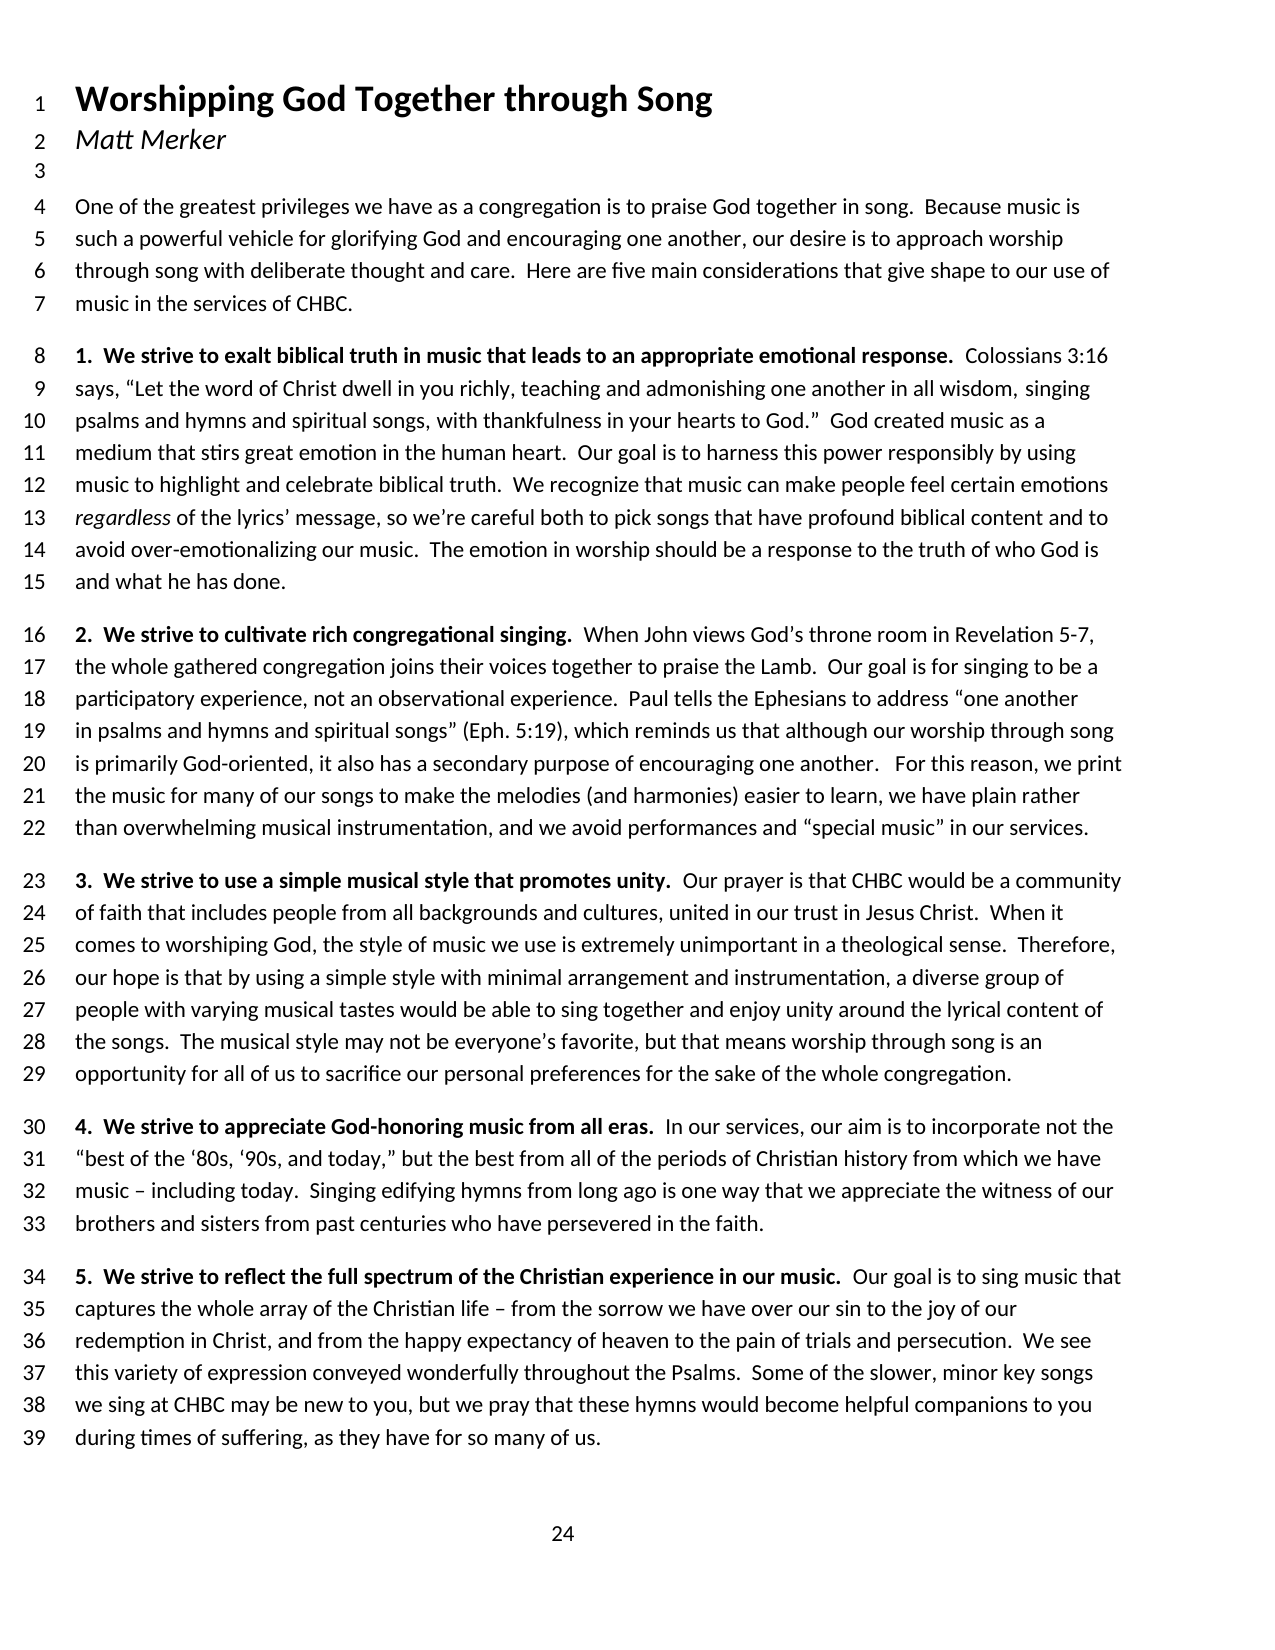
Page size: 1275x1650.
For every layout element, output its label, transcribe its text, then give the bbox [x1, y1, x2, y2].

text 2. We strive to cultivate rich congregational singing. When John views God’s throne room in Revelation 5-7, the whole gathered congregation joins their voices together to praise the Lamb. Our goal is for singing to be a participatory experience, not an observational experience. Paul tells the Ephesians to address “one another in psalms and hymns and spiritual songs” (Eph. 5:19), which reminds us that although our worship through song is primarily God-oriented, it also has a secondary purpose of encouraging one another. For this reason, we print the music for many of our songs to make the melodies (and harmonies) easier to learn, we have plain rather than overwhelming musical instrumentation, and we avoid performances and “special music” in our services. [75, 620, 1125, 841]
text Matt Merker [75, 121, 1125, 156]
text 1. We strive to exalt biblical truth in music that leads to an appropriate emotional response. Colossians 3:16 says, “Let the word of Christ dwell in you richly, teaching and admonishing one another in all wisdom, singing psalms and hymns and spiritual songs, with thankfulness in your hearts to God.” God created music as a medium that stirs great emotion in the human heart. Our goal is to harness this power responsibly by using music to highlight and celebrate biblical truth. We recognize that music can make people feel certain emotions regardless of the lyrics’ message, so we’re careful both to pick songs that have profound biblical content and to avoid over-emotionalizing our music. The emotion in worship should be a response to the truth of who God is and what he has done. [75, 342, 1125, 595]
text 4. We strive to appreciate God-honoring music from all eras. In our services, our aim is to incorporate not the “best of the ‘80s, ‘90s, and today,” but the best from all of the periods of Christian history from which we have music – including today. Singing edifying hymns from long ago is one way that we appreciate the witness of our brothers and sisters from past centuries who have persevered in the faith. [75, 1112, 1125, 1237]
text One of the greatest privileges we have as a congregation is to praise God together in song. Because music is such a powerful vehicle for glorifying God and encouraging one another, our desire is to approach worship through song with deliberate thought and care. Here are five main considerations that give shape to our use of music in the services of CHBC. [75, 192, 1125, 317]
text Worshipping God Together through Song [75, 75, 1125, 121]
text 3. We strive to use a simple musical style that promotes unity. Our prayer is that CHBC would be a community of faith that includes people from all backgrounds and cultures, united in our trust in Jesus Christ. When it comes to worshiping God, the style of music we use is extremely unimportant in a theological sense. Therefore, our hope is that by using a simple style with minimal arrangement and instrumentation, a diverse group of people with varying musical tastes would be able to sing together and enjoy unity around the lyrical content of the songs. The musical style may not be everyone’s favorite, but that means worship through song is an opportunity for all of us to sacrifice our personal preferences for the sake of the whole congregation. [75, 866, 1125, 1087]
text 5. We strive to reflect the full spectrum of the Christian experience in our music. Our goal is to sing music that captures the whole array of the Christian life – from the sorrow we have over our sin to the joy of our redemption in Christ, and from the happy expectancy of heaven to the pain of trials and persecution. We see this variety of expression conveyed wonderfully throughout the Psalms. Some of the slower, minor key songs we sing at CHBC may be new to you, but we pray that these hymns would become helpful companions to you during times of suffering, as they have for so many of us. [75, 1262, 1125, 1451]
